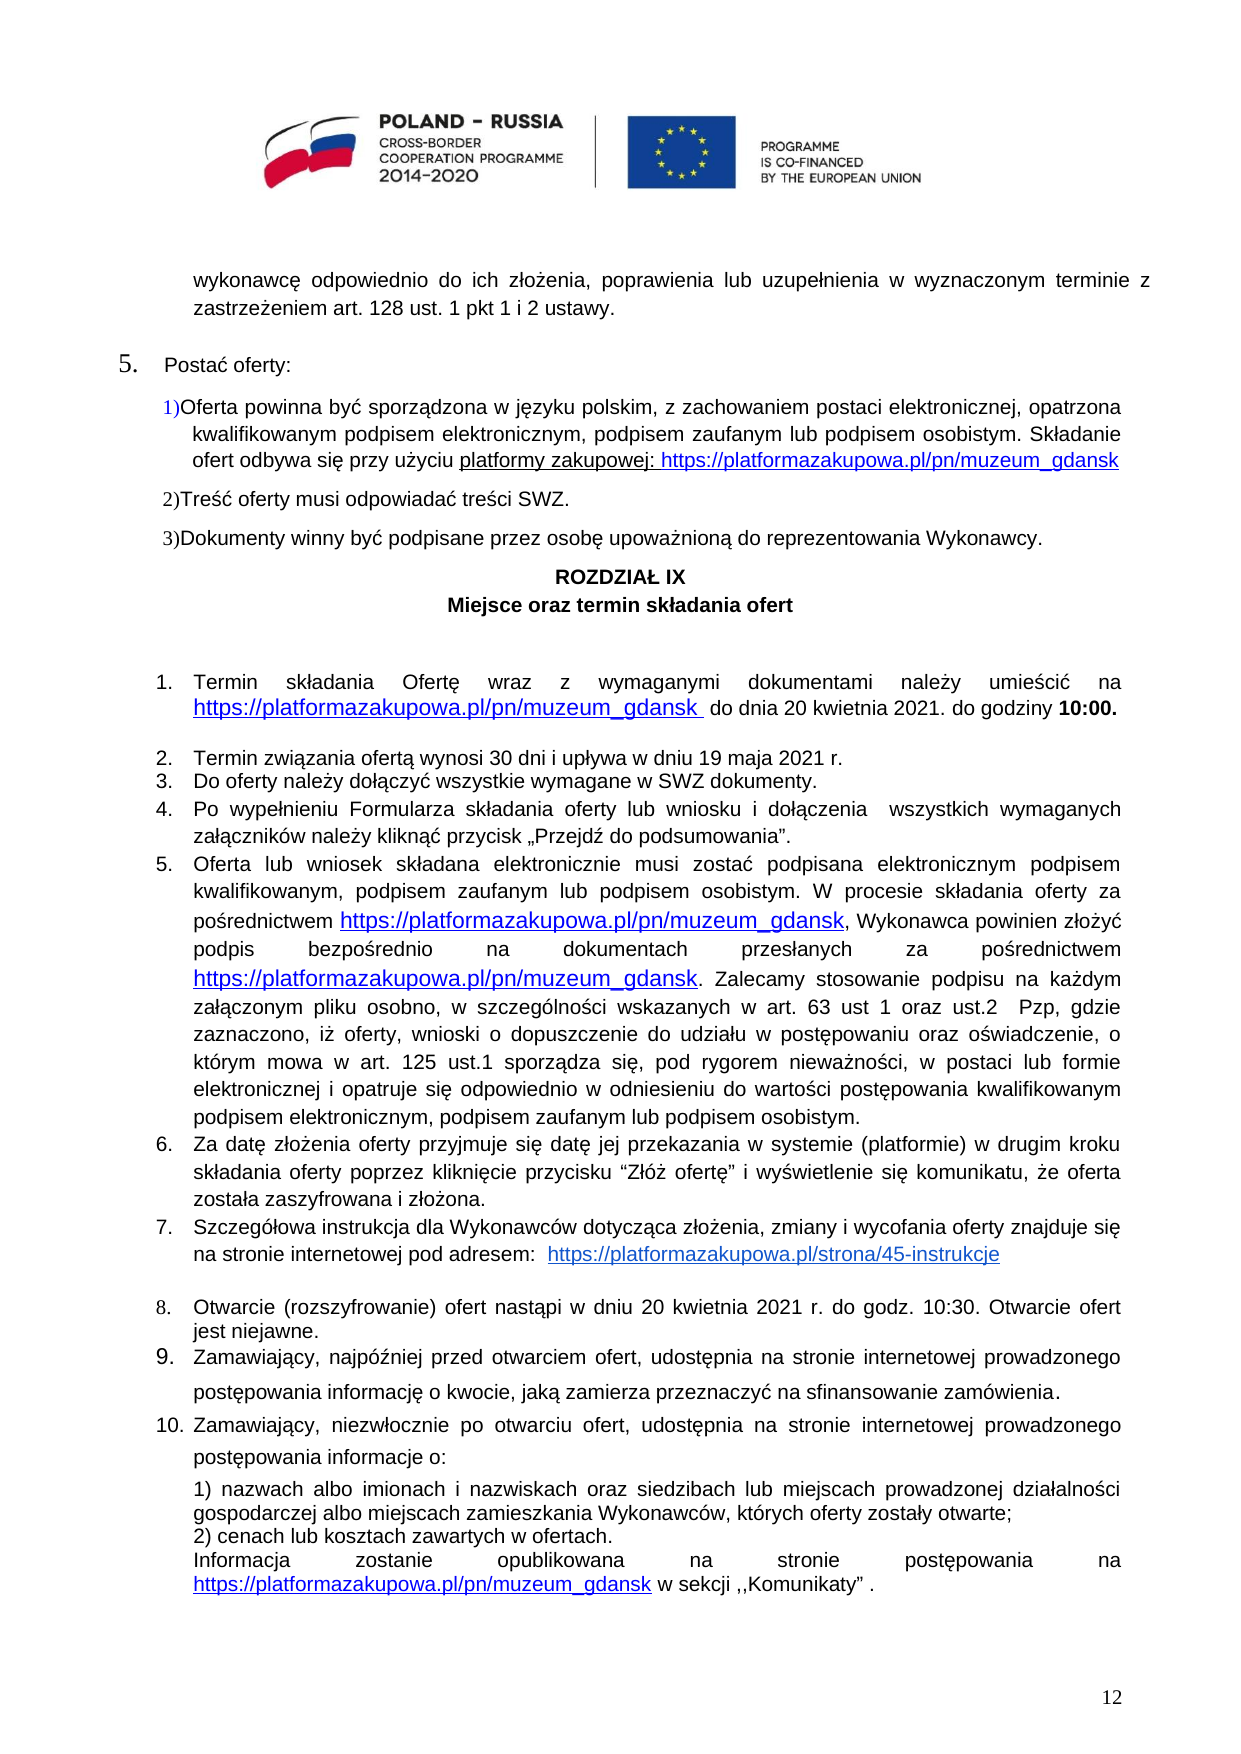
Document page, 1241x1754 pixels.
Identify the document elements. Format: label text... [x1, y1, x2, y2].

list Po wypełnieniu Formularza składania oferty lub wniosku i dołączenia wszystkich wymaganych załączników należy kliknąć przycisk „Przejdź do podsumowania”. [156, 797, 1122, 848]
list Zamawiający, niezwłocznie po otwarciu ofert, udostępnia na stronie internetowej prowadzonego postępowania informacje o: [156, 1413, 1122, 1469]
list Postać oferty: [118, 347, 1122, 378]
text 2) cenach lub kosztach zawartych w ofertach. [118, 1524, 1122, 1548]
picture [234, 59, 947, 239]
list Termin związania ofertą wynosi 30 dni i upływa w dniu 19 maja 2021 r. [156, 745, 1122, 769]
list Dokumenty winny być podpisane przez osobę upoważnioną do reprezentowania Wykonawcy. [162, 526, 1122, 550]
list Treść oferty musi odpowiadać treści SWZ. [162, 487, 1122, 511]
list Do oferty należy dołączyć wszystkie wymagane w SWZ dokumenty. [156, 769, 1122, 793]
list Zamawiający, najpóźniej przed otwarciem ofert, udostępnia na stronie internetowej prowadzonego postępowania informację o kwocie, jaką zamierza przeznaczyć na sfinansowanie zamówienia. [156, 1343, 1122, 1404]
list Termin składania Ofertę wraz z wymaganymi dokumentami należy umieścić na https://platformazakupowa.pl/pn/muzeum_gdansk do dnia 20 kwietnia 2021. do godziny 10:00. [156, 670, 1122, 720]
text Miejsce oraz termin składania ofert [118, 593, 1122, 617]
list Szczegółowa instrukcja dla Wykonawców dotycząca złożenia, zmiany i wycofania oferty znajduje się na stronie internetowej pod adresem: https://platformazakupowa.pl/strona/45-instrukcje [156, 1215, 1122, 1266]
text 1) nazwach albo imionach i nazwiskach oraz siedzibach lub miejscach prowadzonej działalności gospodarczej albo miejscach zamieszkania Wykonawców, których oferty zostały otwarte; [193, 1476, 1122, 1524]
text Informacja zostanie opublikowana na stronie postępowania na https://platformazakupowa.pl/pn/muzeum_gdansk w sekcji ,,Komunikaty” . [193, 1548, 1122, 1596]
list Za datę złożenia oferty przyjmuje się datę jej przekazania w systemie (platformie) w drugim kroku składania oferty poprzez kliknięcie przycisku “Złóż ofertę” i wyświetlenie się komunikatu, że oferta została zaszyfrowana i złożona. [156, 1132, 1122, 1211]
list Oferta powinna być sporządzona w języku polskim, z zachowaniem postaci elektronicznej, opatrzona kwalifikowanym podpisem elektronicznym, podpisem zaufanym lub podpisem osobistym. Składanie ofert odbywa się przy użyciu platformy zakupowej: https://platformazakupowa.pl/pn/muzeum_gdansk [162, 395, 1122, 472]
text ROZDZIAŁ IX [118, 565, 1122, 589]
list Oferta lub wniosek składana elektronicznie musi zostać podpisana elektronicznym podpisem kwalifikowanym, podpisem zaufanym lub podpisem osobistym. W procesie składania oferty za pośrednictwem https://platformazakupowa.pl/pn/muzeum_gdansk, Wykonawca powinien złożyć podpis bezpośrednio na dokumentach przesłanych za pośrednictwem https://platformazakupowa.pl/pn/muzeum_gdansk. Zalecamy stosowanie podpisu na każdym załączonym pliku osobno, w szczególności wskazanych w art. 63 ust 1 oraz ust.2 Pzp, gdzie zaznaczono, iż oferty, wnioski o dopuszczenie do udziału w postępowaniu oraz oświadczenie, o którym mowa w art. 125 ust.1 sporządza się, pod rygorem nieważności, w postaci lub formie elektronicznej i opatruje się odpowiednio w odniesieniu do wartości postępowania kwalifikowanym podpisem elektronicznym, podpisem zaufanym lub podpisem osobistym. [156, 852, 1122, 1129]
list Otwarcie (rozszyfrowanie) ofert nastąpi w dniu 20 kwietnia 2021 r. do godz. 10:30. Otwarcie ofert jest niejawne. [156, 1295, 1122, 1343]
